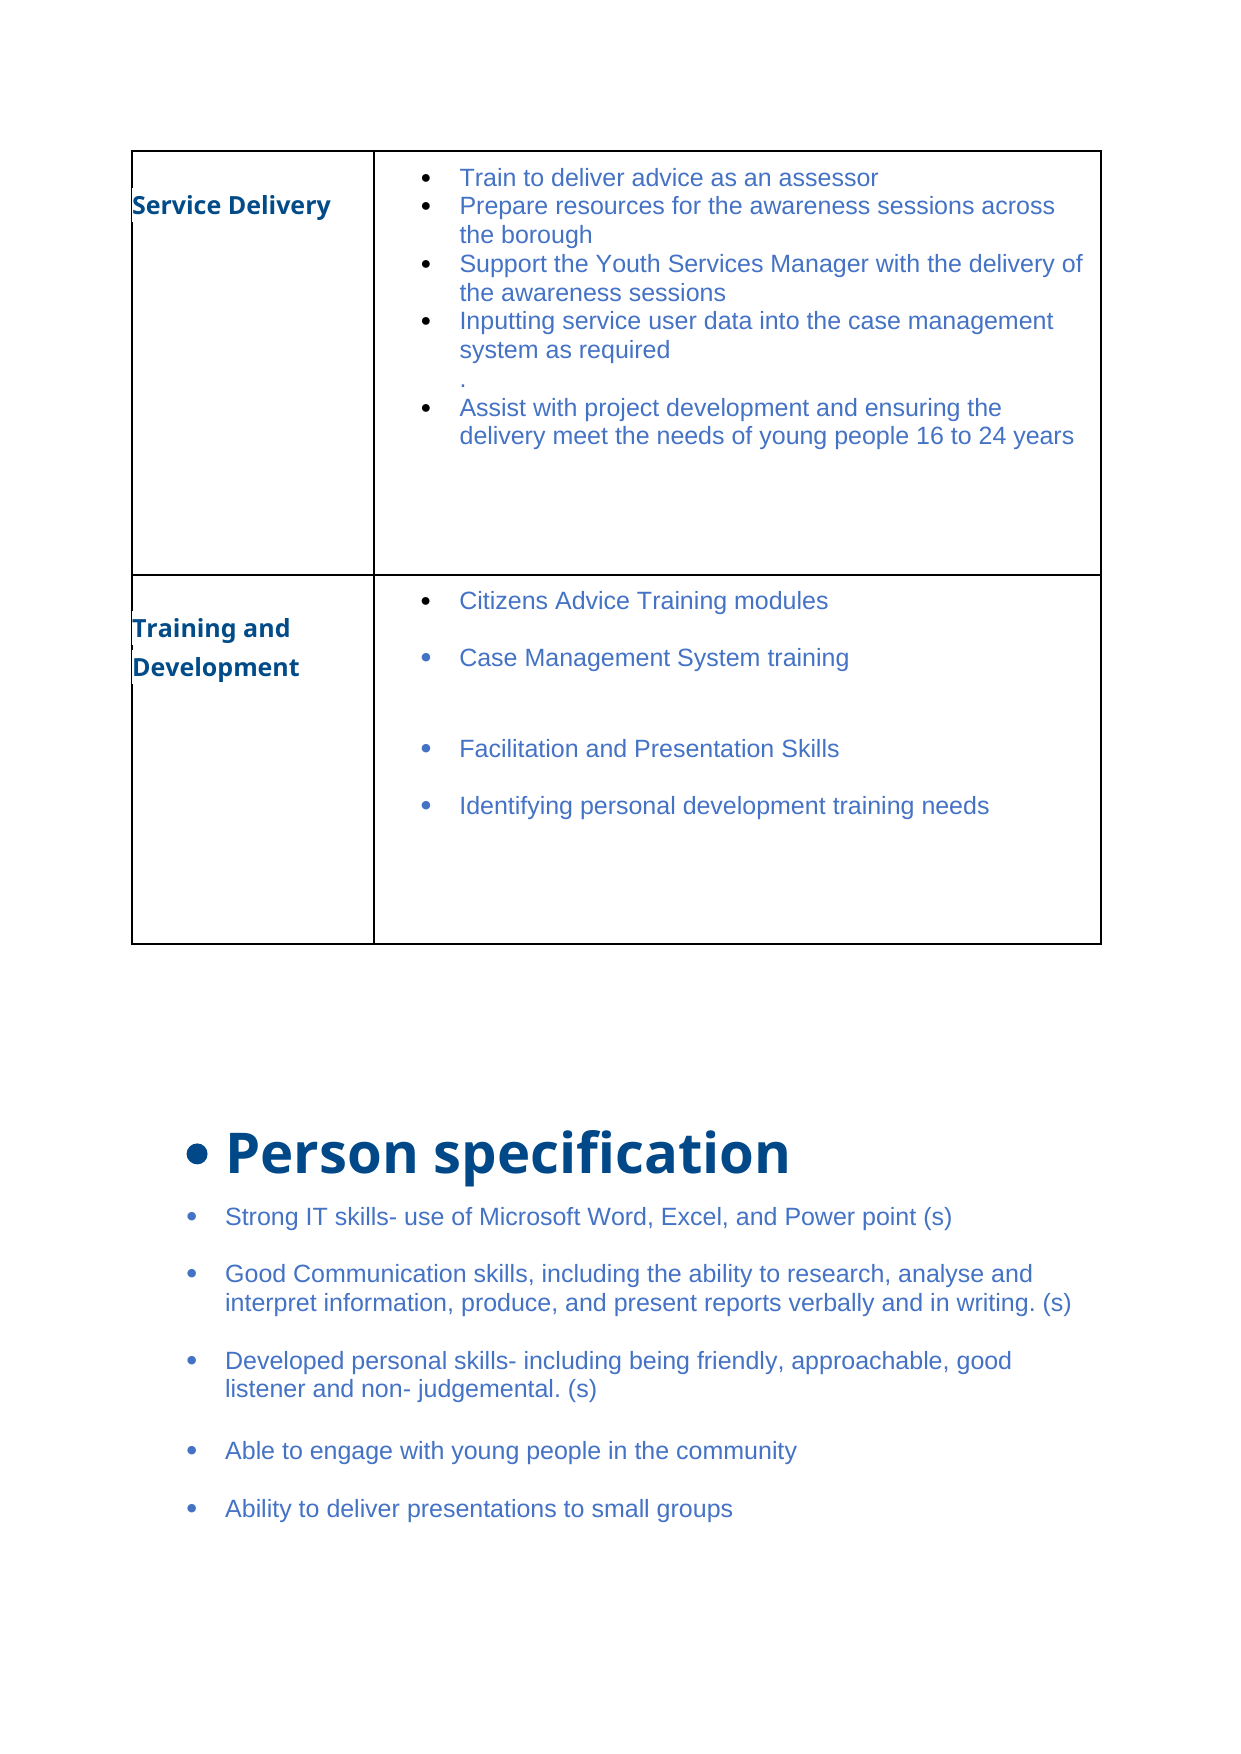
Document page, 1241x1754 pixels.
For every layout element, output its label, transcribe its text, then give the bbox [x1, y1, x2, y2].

list Developed personal skills- including being friendly, approachable, good listener and non- judgemental. (s) [187, 1346, 1090, 1403]
list Person specification [187, 1113, 1090, 1190]
table_header Train to deliver advice as an assessor Prepare resources for the awareness sessions across the borough Support the Youth Services Manager with the delivery of the awareness sessions Inputting service user data into the case management system as required . Assist with project development and ensuring the delivery meet the needs of young people 16 to 24 years [375, 152, 1100, 573]
list Able to engage with young people in the community [187, 1436, 1090, 1465]
list Strong IT skills- use of Microsoft Word, Excel, and Power point (s) [187, 1202, 1090, 1231]
table_cell Citizens Advice Training modules Case Management System training Facilitation and Presentation Skills Identifying personal development training needs [375, 576, 1100, 943]
list Ability to deliver presentations to small groups [187, 1494, 1090, 1523]
table_header Service Delivery [133, 152, 373, 573]
table_cell Training and Development [133, 576, 373, 943]
list Good Communication skills, including the ability to research, analyse and interpret information, produce, and present reports verbally and in writing. (s) [187, 1259, 1090, 1317]
